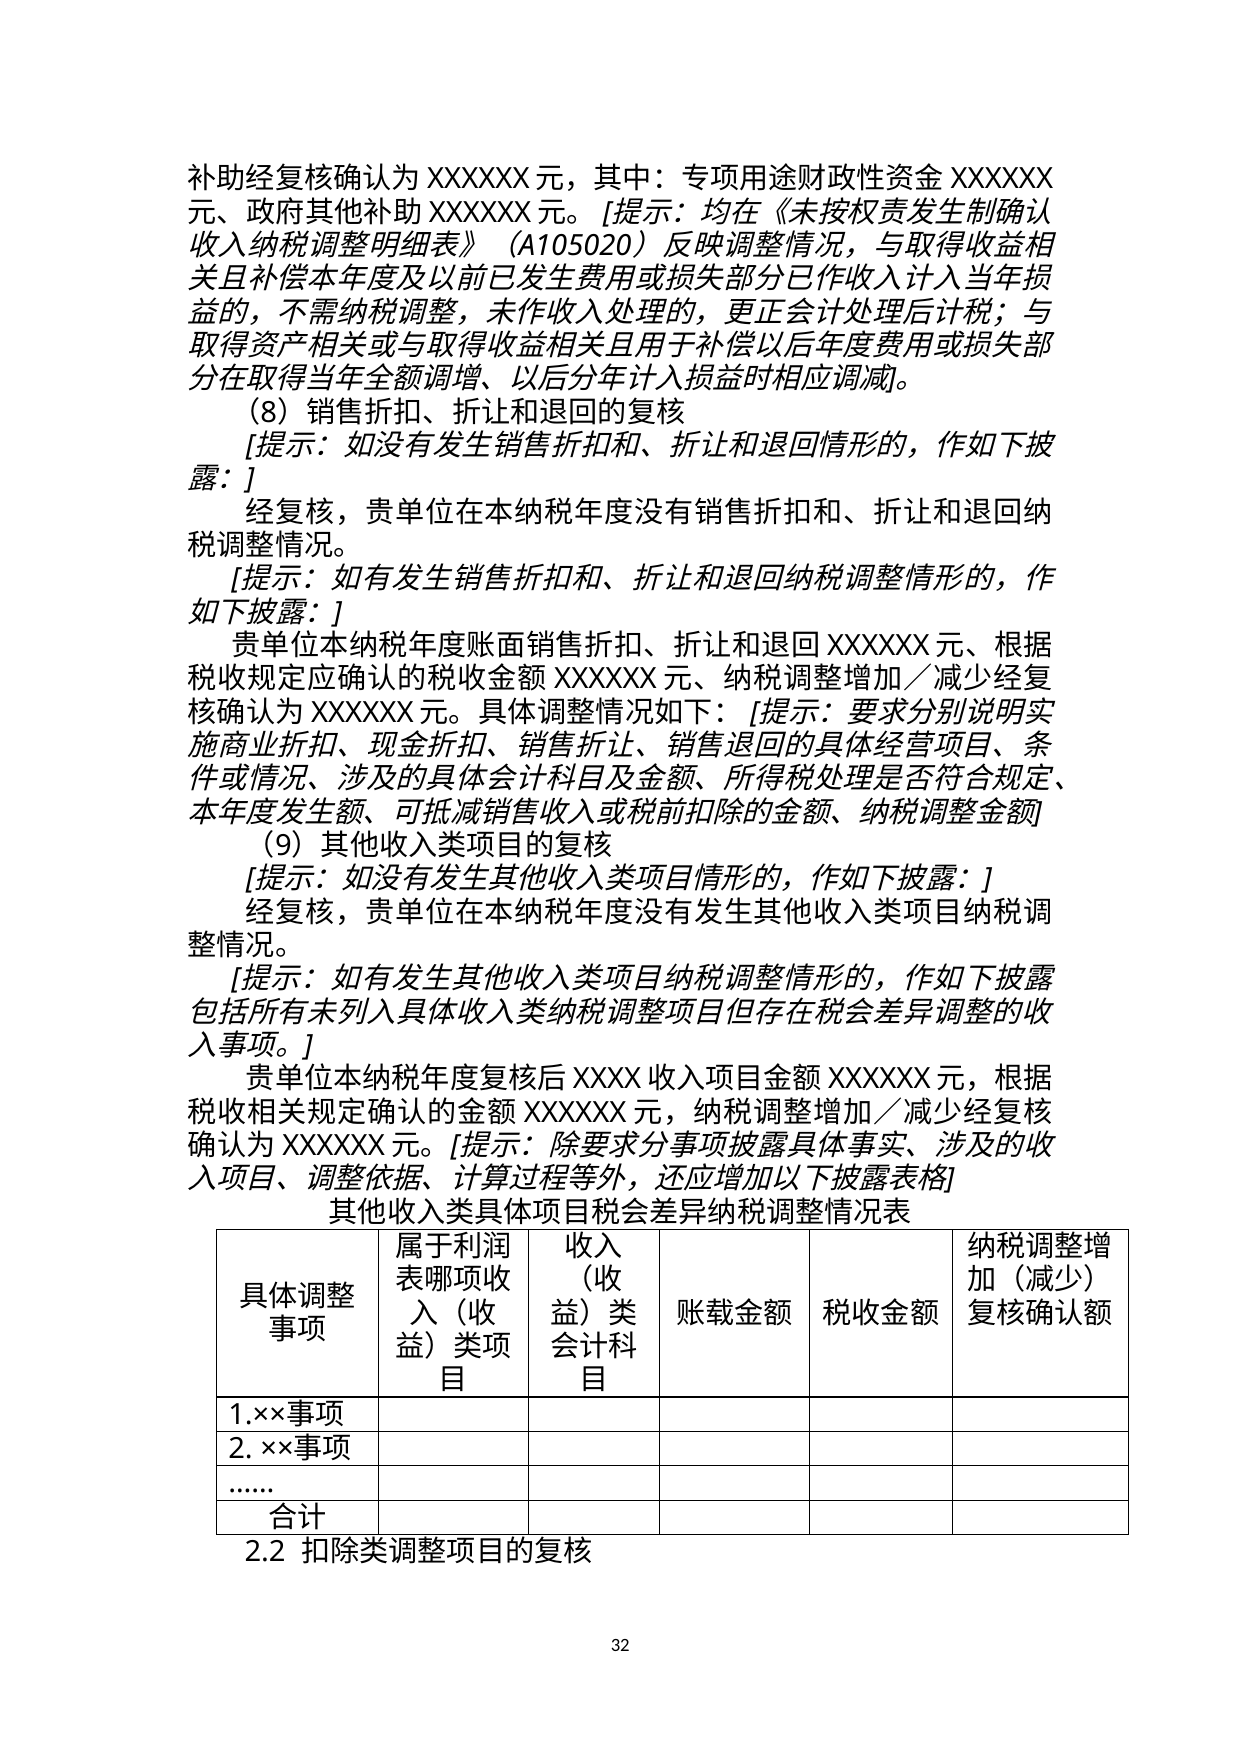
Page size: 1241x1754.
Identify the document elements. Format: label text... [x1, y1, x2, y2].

table_cell [810, 1466, 952, 1499]
table_cell [529, 1432, 659, 1465]
table_header 属于利润表哪项收入（收益）类项目 [379, 1230, 528, 1396]
table_cell [953, 1398, 1128, 1431]
text 贵单位本纳税年度复核后XXXX收入项目金额XXXXXX元，根据税收相关规定确认的金额XXXXXX元，纳税调整增加／减少经复核确认为XXXXXX元。[提示：除要求分事项披露具体事实、涉及的收入项目、调整依据、计算过程等外，还应增加以下披露表格] [187, 1062, 1053, 1195]
table_header 账载金额 [660, 1230, 809, 1396]
table_cell [529, 1466, 659, 1499]
table_header 税收金额 [810, 1230, 952, 1396]
text [提示：如有发生其他收入类项目纳税调整情形的，作如下披露：包括所有未列入具体收入类纳税调整项目但存在税会差异调整的收入事项。] [187, 962, 1053, 1062]
table_cell [529, 1398, 659, 1431]
table_cell 2. ××事项 [217, 1432, 378, 1465]
text 其他收入类具体项目税会差异纳税调整情况表 [187, 1195, 1053, 1229]
table_cell [379, 1466, 528, 1499]
table_header 收入（收益）类会计科目 [529, 1230, 659, 1396]
text 贵单位本纳税年度账面销售折扣、折让和退回XXXXXX元、根据税收规定应确认的税收金额XXXXXX元、纳税调整增加／减少经复核确认为XXXXXX元。具体调整情况如下： [提示：要求分别说明实施商业折扣、现金折扣、销售折让、销售退回的具体经营项目、条件或情况、涉及的具体会计科目及金额、所得税处理是否符合规定、本年度发生额、可抵减销售收入或税前扣除的金额、纳税调整金额] [187, 629, 1053, 829]
table_header 具体调整事项 [217, 1230, 378, 1396]
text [187, 162, 1053, 395]
table_cell [953, 1466, 1128, 1499]
text （8）销售折扣、折让和退回的复核 [187, 395, 1053, 429]
table_cell [810, 1398, 952, 1431]
table_cell [660, 1432, 809, 1465]
table_cell [379, 1398, 528, 1431]
table_header 纳税调整增加（减少）复核确认额 [953, 1230, 1128, 1396]
table_cell [660, 1398, 809, 1431]
text [提示：如有发生销售折扣和、折让和退回纳税调整情形的，作如下披露：] [187, 562, 1053, 629]
table_cell [953, 1501, 1128, 1534]
text [提示：如没有发生销售折扣和、折让和退回情形的，作如下披露：] [187, 429, 1053, 495]
table_cell [660, 1501, 809, 1534]
table_cell [379, 1432, 528, 1465]
table_cell 合计 [217, 1501, 378, 1534]
text （9）其他收入类项目的复核 [187, 829, 1053, 862]
text [提示：如没有发生其他收入类项目情形的，作如下披露：] [187, 862, 1053, 895]
table_cell [810, 1432, 952, 1465]
table_cell [660, 1466, 809, 1499]
text 经复核，贵单位在本纳税年度没有发生其他收入类项目纳税调整情况。 [187, 895, 1053, 962]
table_cell [953, 1432, 1128, 1465]
table_cell [810, 1501, 952, 1534]
table_cell [529, 1501, 659, 1534]
text 2.2 扣除类调整项目的复核 [187, 1535, 1053, 1568]
table_cell [379, 1501, 528, 1534]
text 经复核，贵单位在本纳税年度没有销售折扣和、折让和退回纳税调整情况。 [187, 495, 1053, 562]
table_cell …… [217, 1466, 378, 1499]
table_cell 1.××事项 [217, 1398, 378, 1431]
